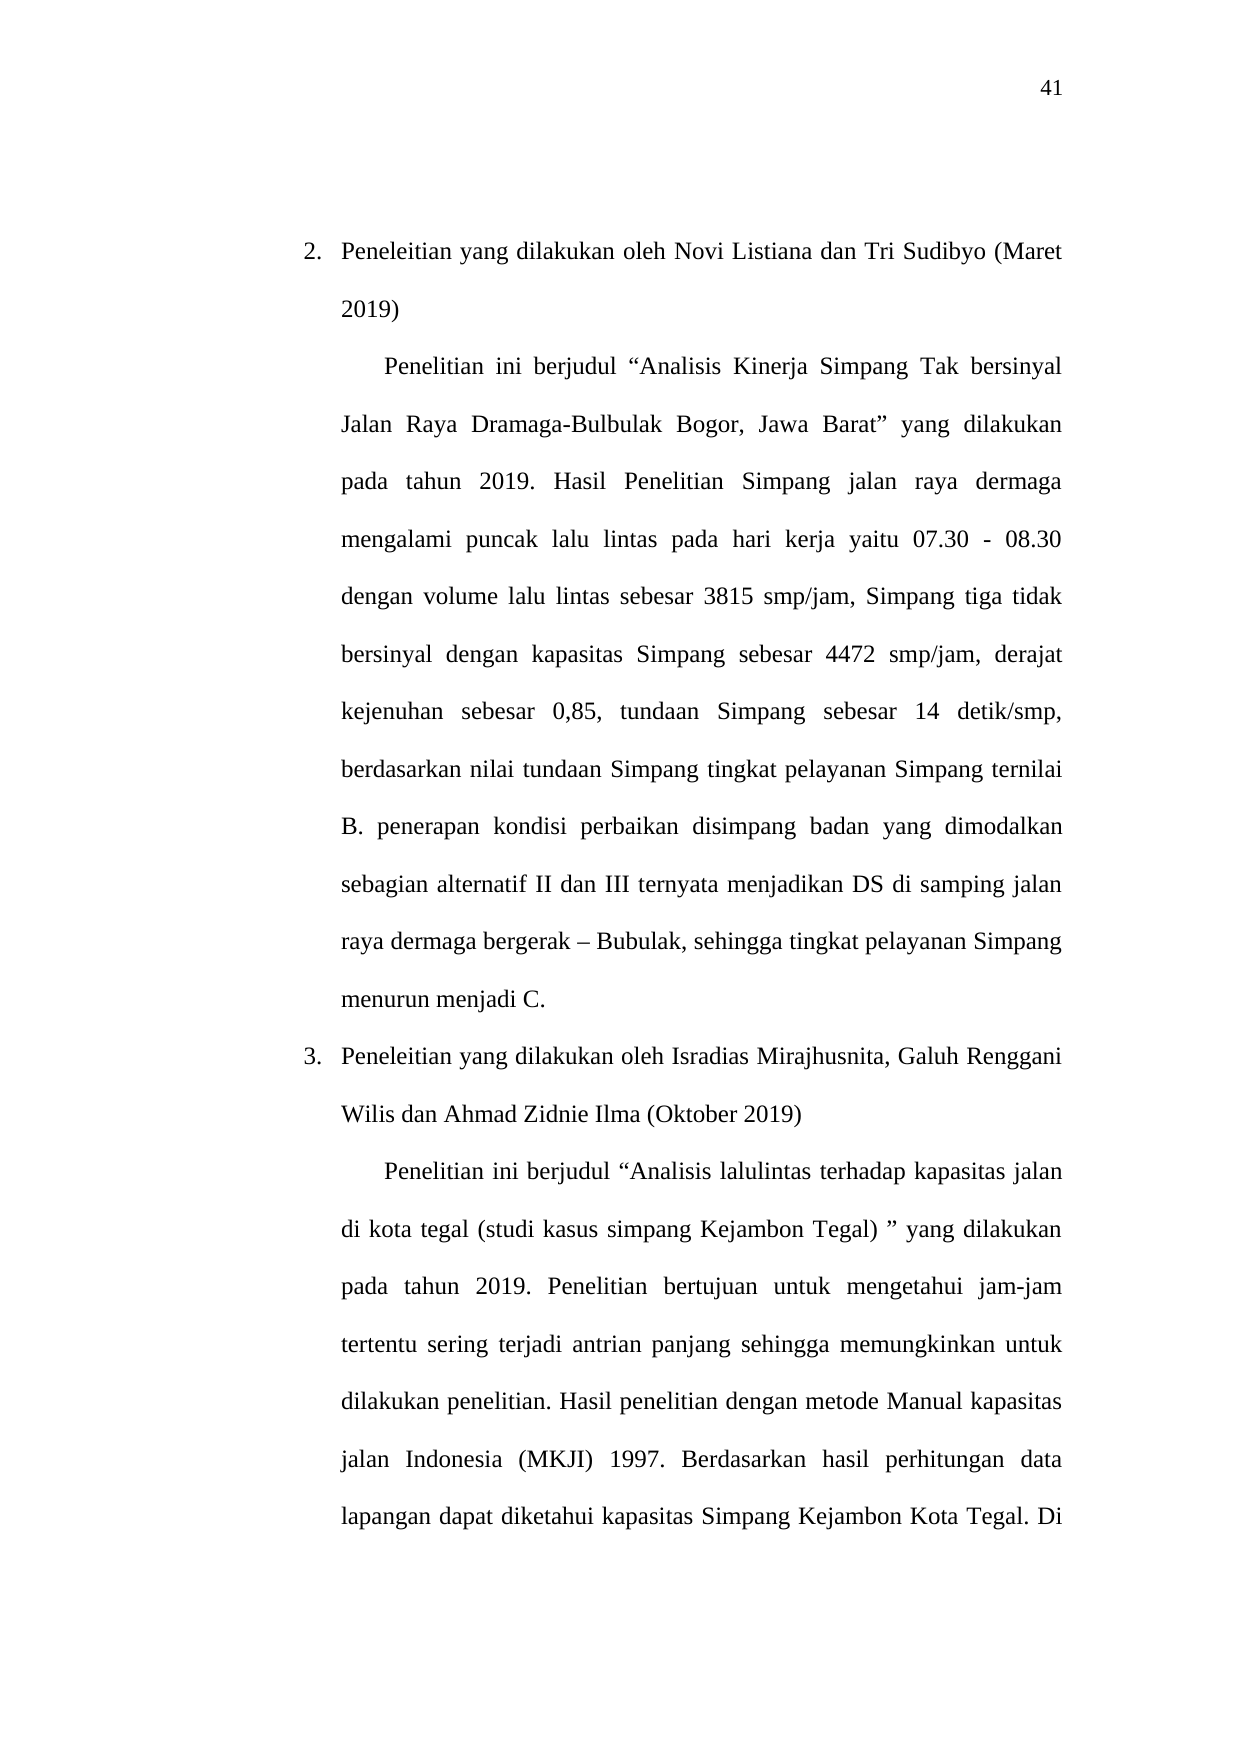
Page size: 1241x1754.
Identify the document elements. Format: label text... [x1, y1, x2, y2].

list Peneleitian yang dilakukan oleh Isradias Mirajhusnita, Galuh Renggani Wilis dan Ahmad Zidnie Ilma (Oktober 2019) [303, 1041, 1063, 1127]
list Penelitian ini berjudul “Analisis Kinerja Simpang Tak bersinyal Jalan Raya Dramaga-Bulbulak Bogor, Jawa Barat” yang dilakukan pada tahun 2019. Hasil Penelitian Simpang jalan raya dermaga mengalami puncak lalu lintas pada hari kerja yaitu 07.30 - 08.30 dengan volume lalu lintas sebesar 3815 smp/jam, Simpang tiga tidak bersinyal dengan kapasitas Simpang sebesar 4472 smp/jam, derajat kejenuhan sebesar 0,85, tundaan Simpang sebesar 14 detik/smp, berdasarkan nilai tundaan Simpang tingkat pelayanan Simpang ternilai B. penerapan kondisi perbaikan disimpang badan yang dimodalkan sebagian alternatif II dan III ternyata menjadikan DS di samping jalan raya dermaga bergerak – Bubulak, sehingga tingkat pelayanan Simpang menurun menjadi C. [341, 351, 1063, 1012]
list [341, 1156, 1063, 1530]
list Peneleitian yang dilakukan oleh Novi Listiana dan Tri Sudibyo (Maret 2019) [303, 236, 1063, 322]
